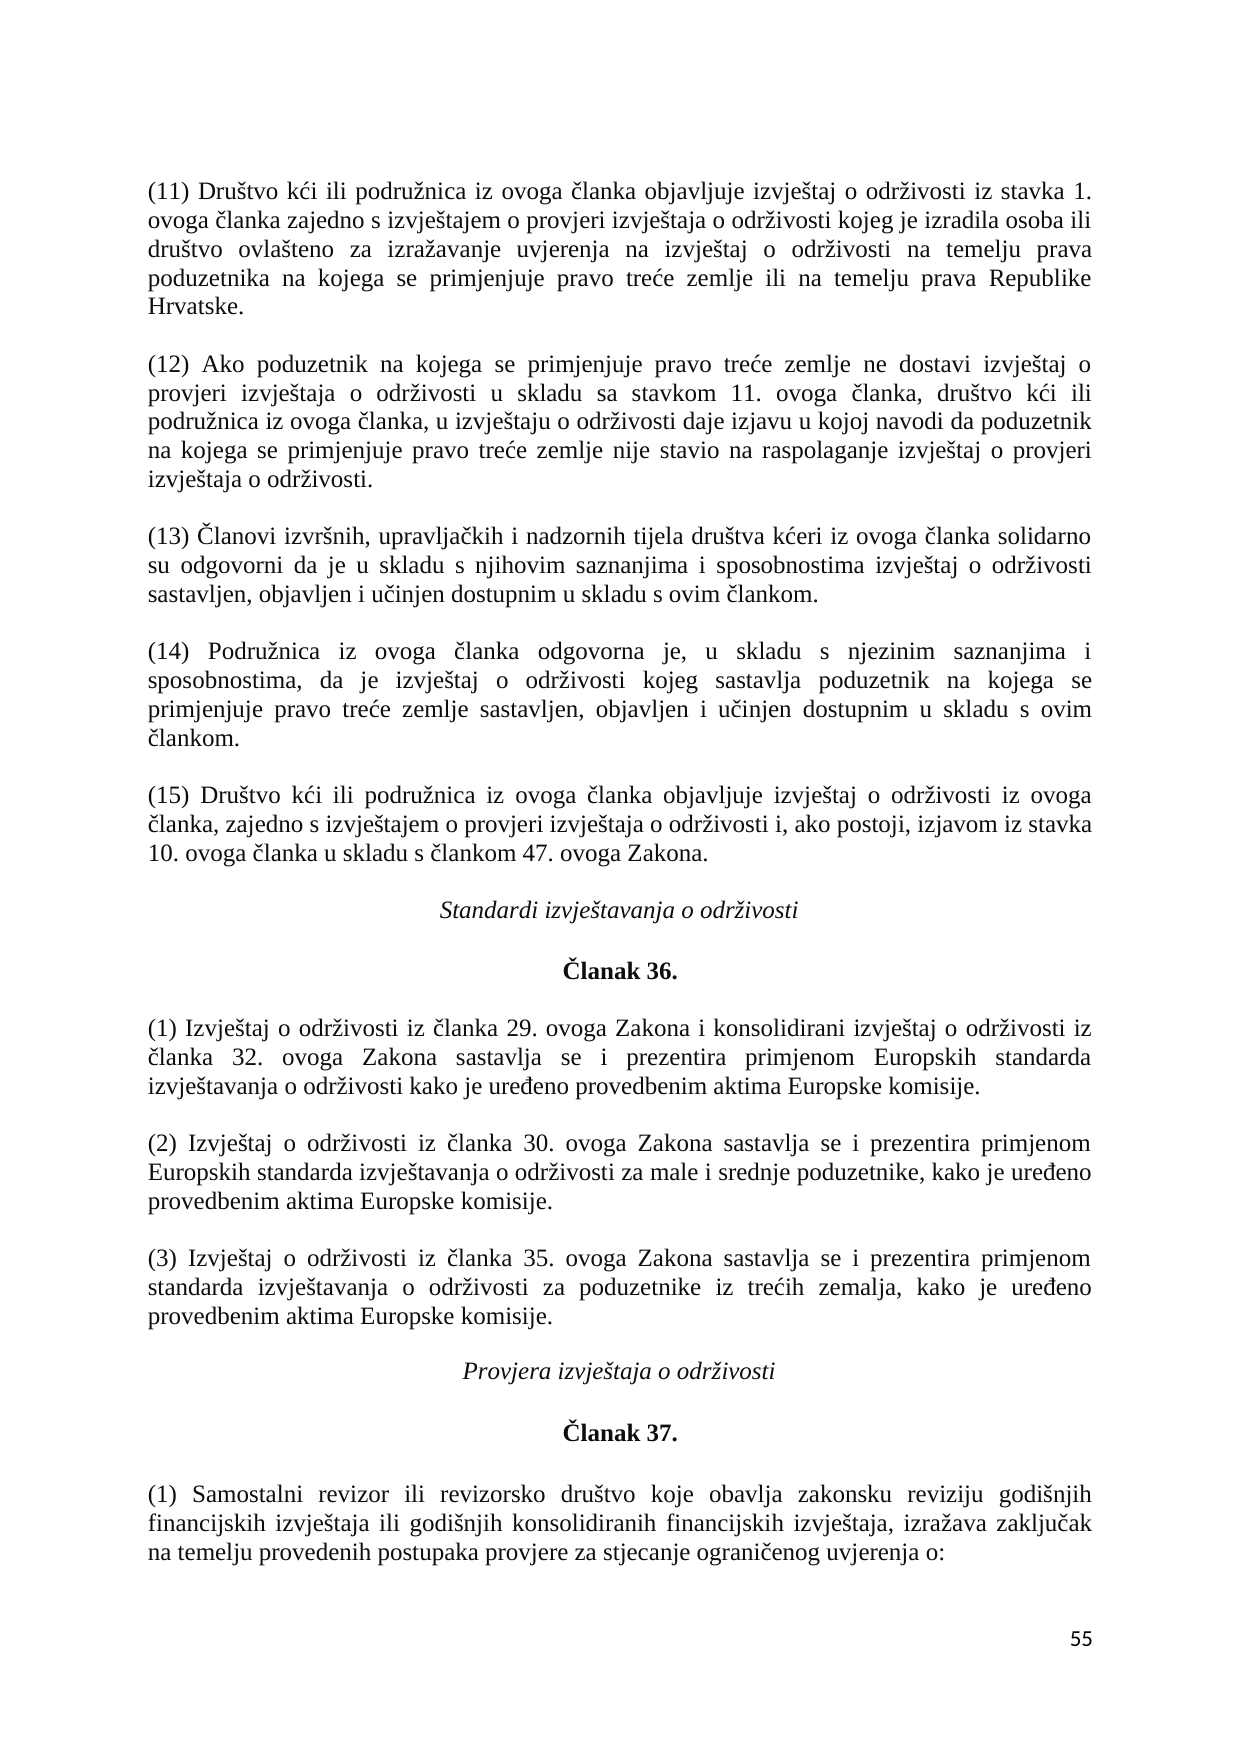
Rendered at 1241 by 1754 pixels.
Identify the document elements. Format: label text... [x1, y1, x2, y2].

text (2) Izvještaj o održivosti iz članka 30. ovoga Zakona sastavlja se i prezentira primjenom Europskih standarda izvještavanja o održivosti za male i srednje poduzetnike, kako je uređeno provedbenim aktima Europske komisije. [148, 1128, 1093, 1215]
text (11) Društvo kći ili podružnica iz ovoga članka objavljuje izvještaj o održivosti iz stavka 1. ovoga članka zajedno s izvještajem o provjeri izvještaja o održivosti kojeg je izradila osoba ili društvo ovlašteno za izražavanje uvjerenja na izvještaj o održivosti na temelju prava poduzetnika na kojega se primjenjuje pravo treće zemlje ili na temelju prava Republike Hrvatske. [148, 176, 1093, 320]
text (1) Izvještaj o održivosti iz članka 29. ovoga Zakona i konsolidirani izvještaj o održivosti iz članka 32. ovoga Zakona sastavlja se i prezentira primjenom Europskih standarda izvještavanja o održivosti kako je uređeno provedbenim aktima Europske komisije. [148, 1013, 1093, 1100]
text (12) Ako poduzetnik na kojega se primjenjuje pravo treće zemlje ne dostavi izvještaj o provjeri izvještaja o održivosti u skladu sa stavkom 11. ovoga članka, društvo kći ili podružnica iz ovoga članka, u izvještaju o održivosti daje izjavu u kojoj navodi da poduzetnik na kojega se primjenjuje pravo treće zemlje nije stavio na raspolaganje izvještaj o provjeri izvještaja o održivosti. [148, 349, 1093, 493]
text (13) Članovi izvršnih, upravljačkih i nadzornih tijela društva kćeri iz ovoga članka solidarno su odgovorni da je u skladu s njihovim saznanjima i sposobnostima izvještaj o održivosti sastavljen, objavljen i učinjen dostupnim u skladu s ovim člankom. [148, 521, 1093, 608]
text Provjera izvještaja o održivosti [148, 1356, 1093, 1385]
subtitle Članak 37. [148, 1418, 1093, 1447]
text (3) Izvještaj o održivosti iz članka 35. ovoga Zakona sastavlja se i prezentira primjenom standarda izvještavanja o održivosti za poduzetnike iz trećih zemalja, kako je uređeno provedbenim aktima Europske komisije. [148, 1243, 1093, 1330]
text (14) Podružnica iz ovoga članka odgovorna je, u skladu s njezinim saznanjima i sposobnostima, da je izvještaj o održivosti kojeg sastavlja poduzetnik na kojega se primjenjuje pravo treće zemlje sastavljen, objavljen i učinjen dostupnim u skladu s ovim člankom. [148, 636, 1093, 751]
subtitle Članak 36. [148, 956, 1093, 985]
text Standardi izvještavanja o održivosti [148, 895, 1093, 924]
text (1) Samostalni revizor ili revizorsko društvo koje obavlja zakonsku reviziju godišnjih financijskih izvještaja ili godišnjih konsolidiranih financijskih izvještaja, izražava zaključak na temelju provedenih postupaka provjere za stjecanje ograničenog uvjerenja o: [148, 1479, 1093, 1566]
text (15) Društvo kći ili podružnica iz ovoga članka objavljuje izvještaj o održivosti iz ovoga članka, zajedno s izvještajem o provjeri izvještaja o održivosti i, ako postoji, izjavom iz stavka 10. ovoga članka u skladu s člankom 47. ovoga Zakona. [148, 780, 1093, 866]
